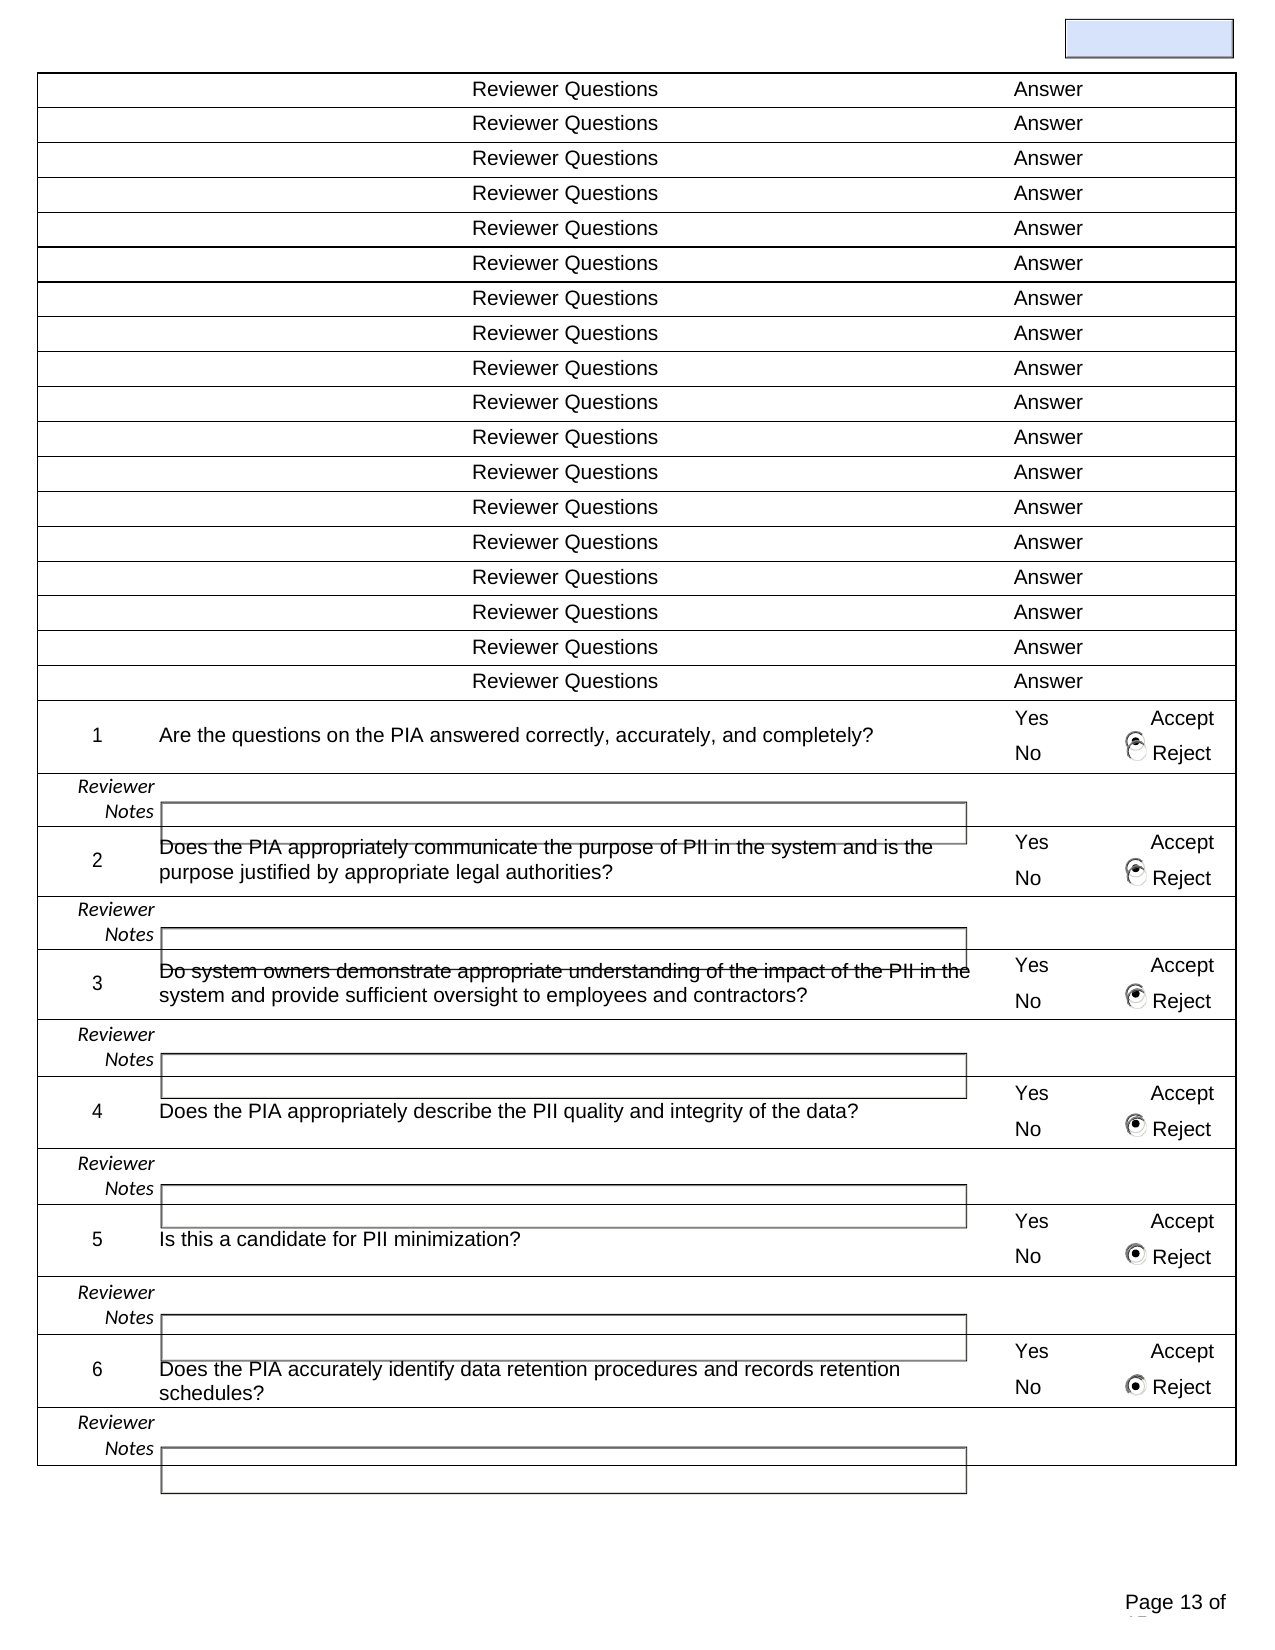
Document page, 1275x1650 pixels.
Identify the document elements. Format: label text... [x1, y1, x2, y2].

table_cell Answer [991, 352, 1113, 386]
table_cell Reviewer Notes [38, 1408, 1235, 1464]
table_cell Accept Reject [1113, 1335, 1235, 1407]
table_cell Reviewer Questions [129, 178, 991, 212]
table_cell Answer [991, 143, 1113, 177]
table_cell Does the PIA accurately identify data retention procedures and records retention schedules? [129, 1335, 991, 1407]
picture [1126, 865, 1147, 886]
table_cell Does the PIA appropriately communicate the purpose of PII in the system and is the purpose justified by appropriate legal authorities? [129, 827, 991, 896]
picture [1126, 988, 1147, 1009]
table_cell Accept Reject [1113, 1205, 1235, 1276]
table_cell Answer [991, 422, 1113, 456]
table_cell [38, 422, 129, 456]
table_cell [38, 248, 129, 281]
table_cell [38, 283, 129, 316]
table_header [1113, 74, 1235, 107]
table_header [38, 74, 129, 107]
table_cell Yes No [991, 827, 1113, 896]
table_cell 2 [38, 827, 129, 896]
table_cell [1113, 457, 1235, 491]
table_cell Answer [991, 387, 1113, 421]
table_cell Answer [991, 631, 1113, 665]
table_cell [1113, 387, 1235, 421]
table_cell 4 [38, 1077, 129, 1148]
table_cell Reviewer Questions [129, 527, 991, 561]
table_cell Reviewer Notes [38, 774, 1235, 826]
table_cell Yes No [991, 1335, 1113, 1407]
table_cell [1113, 562, 1235, 595]
table_cell [1113, 596, 1235, 630]
table_cell Reviewer Questions [129, 352, 991, 386]
table_cell [38, 596, 129, 630]
table_cell Answer [991, 596, 1113, 630]
table_cell Accept Reject [1113, 827, 1235, 896]
picture [1126, 1374, 1147, 1395]
table_cell Reviewer Questions [129, 492, 991, 526]
table_cell Answer [991, 562, 1113, 595]
table_cell Are the questions on the PIA answered correctly, accurately, and completely? [129, 701, 991, 772]
table_cell [38, 317, 129, 351]
table_cell Reviewer Questions [129, 631, 991, 665]
table_cell [38, 562, 129, 595]
table_cell Answer [991, 213, 1113, 246]
picture [1126, 1116, 1147, 1137]
table_cell Answer [991, 492, 1113, 526]
table_cell [38, 352, 129, 386]
table_cell [38, 108, 129, 142]
table_cell Yes No [991, 950, 1113, 1019]
table_cell Reviewer Questions [129, 317, 991, 351]
table_cell Answer [991, 457, 1113, 491]
table_cell 6 [38, 1335, 129, 1407]
table_cell Accept Reject [1113, 950, 1235, 1019]
table_header Answer [991, 74, 1113, 107]
table_cell Yes No [991, 1077, 1113, 1148]
table_cell [1113, 248, 1235, 281]
table_cell Accept Reject [1113, 701, 1235, 772]
table_cell Reviewer Questions [129, 108, 991, 142]
table_cell Reviewer Questions [129, 283, 991, 316]
table_cell [1113, 527, 1235, 561]
table_cell [1113, 317, 1235, 351]
table_cell Reviewer Questions [129, 596, 991, 630]
table_cell [1113, 108, 1235, 142]
table_cell Reviewer Questions [129, 422, 991, 456]
table_cell [1113, 352, 1235, 386]
table_cell [1113, 492, 1235, 526]
table_cell Do system owners demonstrate appropriate understanding of the impact of the PII in the system and provide sufficient oversight to employees and contractors? [129, 950, 991, 1019]
table_cell Accept Reject [1113, 1077, 1235, 1148]
table_cell Reviewer Notes [38, 1277, 1235, 1334]
table_cell [38, 631, 129, 665]
table_cell 1 [38, 701, 129, 772]
table_cell Answer [991, 108, 1113, 142]
table_cell Yes No [991, 1205, 1113, 1276]
table_cell Does the PIA appropriately describe the PII quality and integrity of the data? [129, 1077, 991, 1148]
table_cell Answer [991, 283, 1113, 316]
table_cell Reviewer Questions [129, 248, 991, 281]
table_cell Answer [991, 178, 1113, 212]
table_cell Reviewer Questions [129, 666, 991, 700]
table_cell [1113, 283, 1235, 316]
table_cell Answer [991, 248, 1113, 281]
table_cell Answer [991, 666, 1113, 700]
table_cell Reviewer Questions [129, 213, 991, 246]
table_cell [38, 457, 129, 491]
table_cell Reviewer Notes [38, 1020, 1235, 1076]
table_cell [1113, 213, 1235, 246]
table_cell Reviewer Questions [129, 143, 991, 177]
table_cell [38, 492, 129, 526]
table_cell 5 [38, 1205, 129, 1276]
table_cell [38, 666, 129, 700]
table_cell [1113, 178, 1235, 212]
picture [1126, 1244, 1147, 1265]
table_cell [38, 178, 129, 212]
table_cell [1113, 631, 1235, 665]
table_cell 3 [38, 950, 129, 1019]
table_cell Answer [991, 527, 1113, 561]
table_cell [38, 527, 129, 561]
table_cell [1113, 143, 1235, 177]
table_cell Reviewer Questions [129, 387, 991, 421]
table_header Reviewer Questions [129, 74, 991, 107]
table_cell Answer [991, 317, 1113, 351]
table_cell Reviewer Notes [38, 1149, 1235, 1203]
table_cell Reviewer Notes [38, 897, 1235, 949]
picture [1126, 740, 1147, 761]
table_cell [1113, 422, 1235, 456]
table_cell [38, 143, 129, 177]
table_cell [1113, 666, 1235, 700]
table_cell Is this a candidate for PII minimization? [129, 1205, 991, 1276]
table_cell Reviewer Questions [129, 562, 991, 595]
table_cell [38, 213, 129, 246]
table_cell Reviewer Questions [129, 457, 991, 491]
table_cell [38, 387, 129, 421]
table_cell Yes No [991, 701, 1113, 772]
